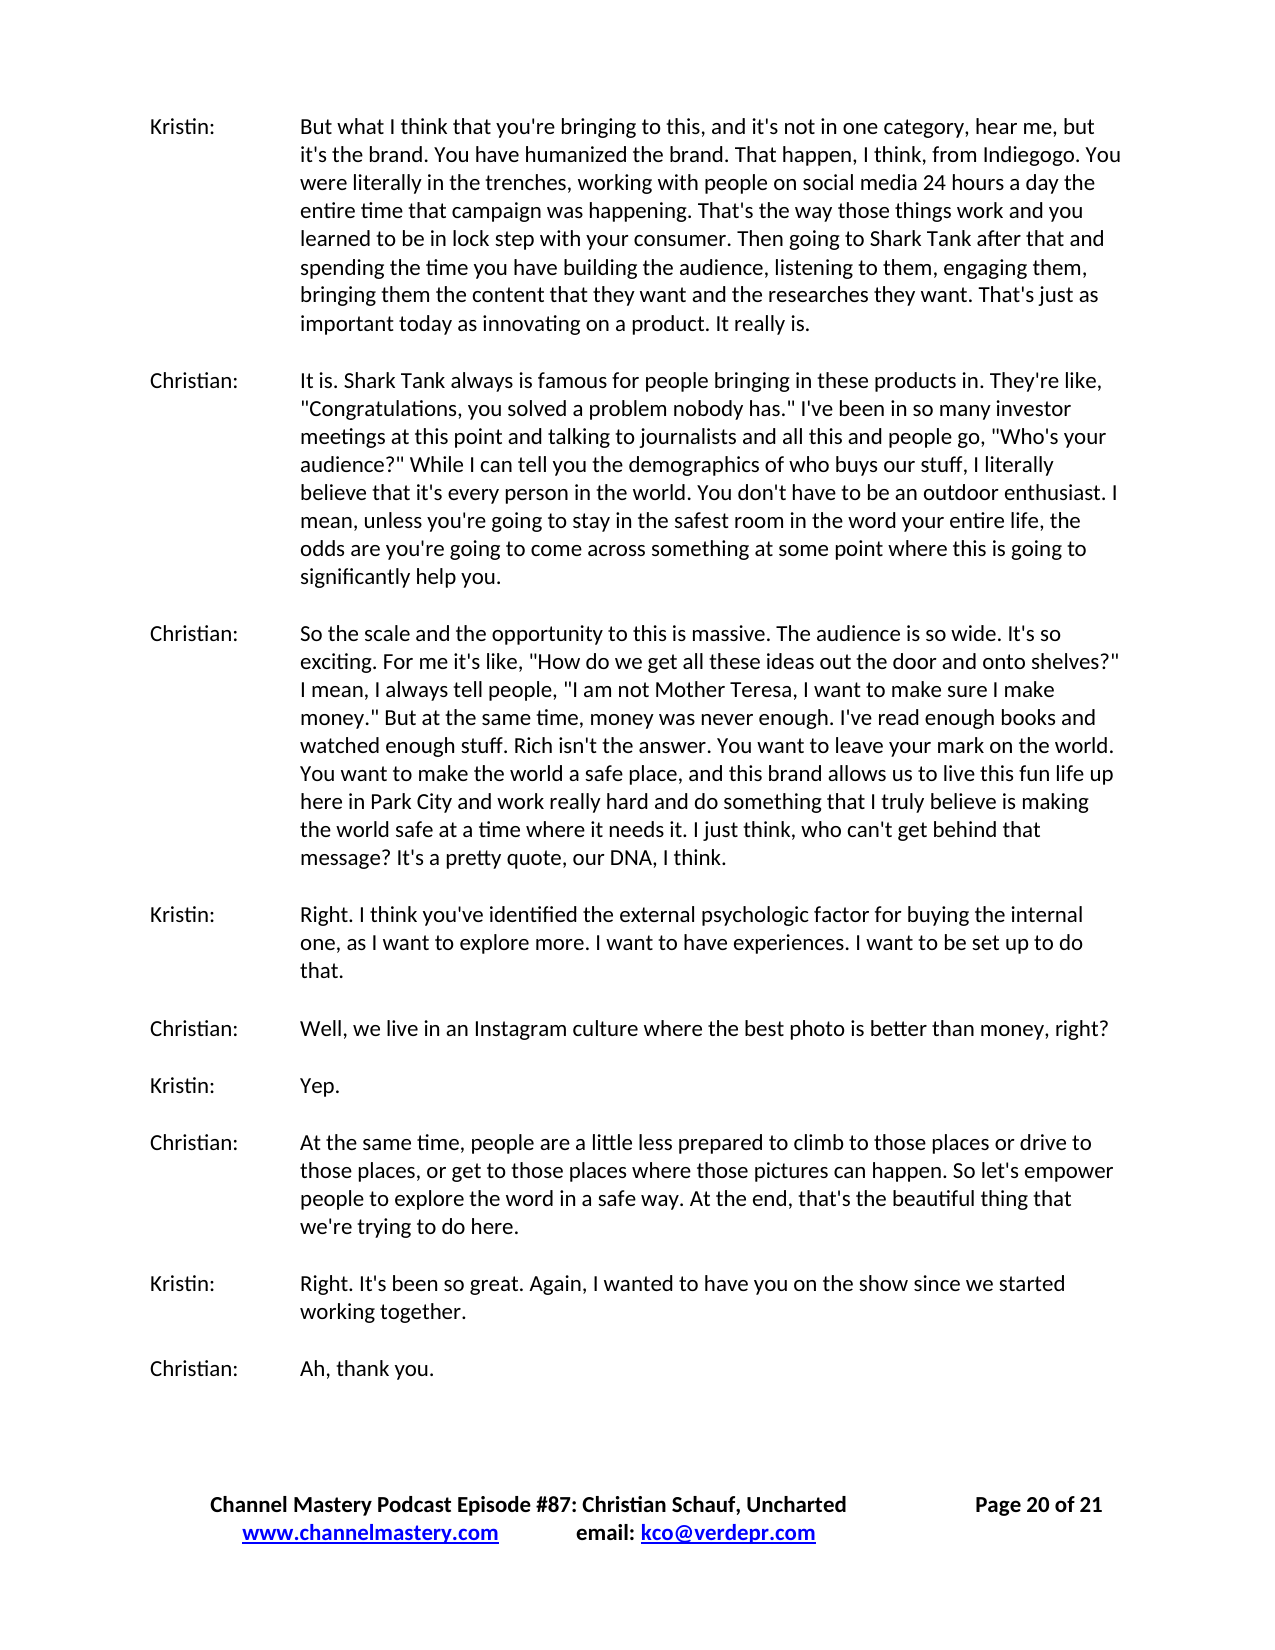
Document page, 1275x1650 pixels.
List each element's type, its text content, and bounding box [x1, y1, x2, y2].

text Kristin: Yep. [150, 1071, 1125, 1099]
text Kristin: Right. It's been so great. Again, I wanted to have you on the show since we started working together. [150, 1269, 1125, 1325]
text Christian: It is. Shark Tank always is famous for people bringing in these products in. They're like, "Congratulations, you solved a problem nobody has." I've been in so many investor meetings at this point and talking to journalists and all this and people go, "Who's your audience?" While I can tell you the demographics of who buys our stuff, I literally believe that it's every person in the world. You don't have to be an outdoor enthusiast. I mean, unless you're going to stay in the safest room in the word your entire life, the odds are you're going to come across something at some point where this is going to significantly help you. [150, 366, 1125, 590]
text Kristin: Right. I think you've identified the external psychologic factor for buying the internal one, as I want to explore more. I want to have experiences. I want to be set up to do that. [150, 901, 1125, 984]
text Christian: At the same time, people are a little less prepared to climb to those places or drive to those places, or get to those places where those pictures can happen. So let's empower people to explore the word in a safe way. At the end, that's the beautiful thing that we're trying to do here. [150, 1128, 1125, 1240]
text Christian: So the scale and the opportunity to this is massive. The audience is so wide. It's so exciting. For me it's like, "How do we get all these ideas out the door and onto shelves?" I mean, I always tell people, "I am not Mother Teresa, I want to make sure I make money." But at the same time, money was never enough. I've read enough books and watched enough stuff. Rich isn't the answer. You want to leave your mark on the world. You want to make the world a safe place, and this brand allows us to live this fun life up here in Park City and work really hard and do something that I truly believe is making the world safe at a time where it needs it. I just think, who can't get behind that message? It's a pretty quote, our DNA, I think. [150, 619, 1125, 871]
text Kristin: But what I think that you're bringing to this, and it's not in one category, hear me, but it's the brand. You have humanized the brand. That happen, I think, from Indiegogo. You were literally in the trenches, working with people on social media 24 hours a day the entire time that campaign was happening. That's the way those things work and you learned to be in lock step with your consumer. Then going to Shark Tank after that and spending the time you have building the audience, listening to them, engaging them, bringing them the content that they want and the researches they want. That's just as important today as innovating on a product. It really is. [150, 112, 1125, 337]
text Christian: Well, we live in an Instagram culture where the best photo is better than money, right? [150, 1014, 1125, 1042]
text Christian: Ah, thank you. [150, 1354, 1125, 1383]
